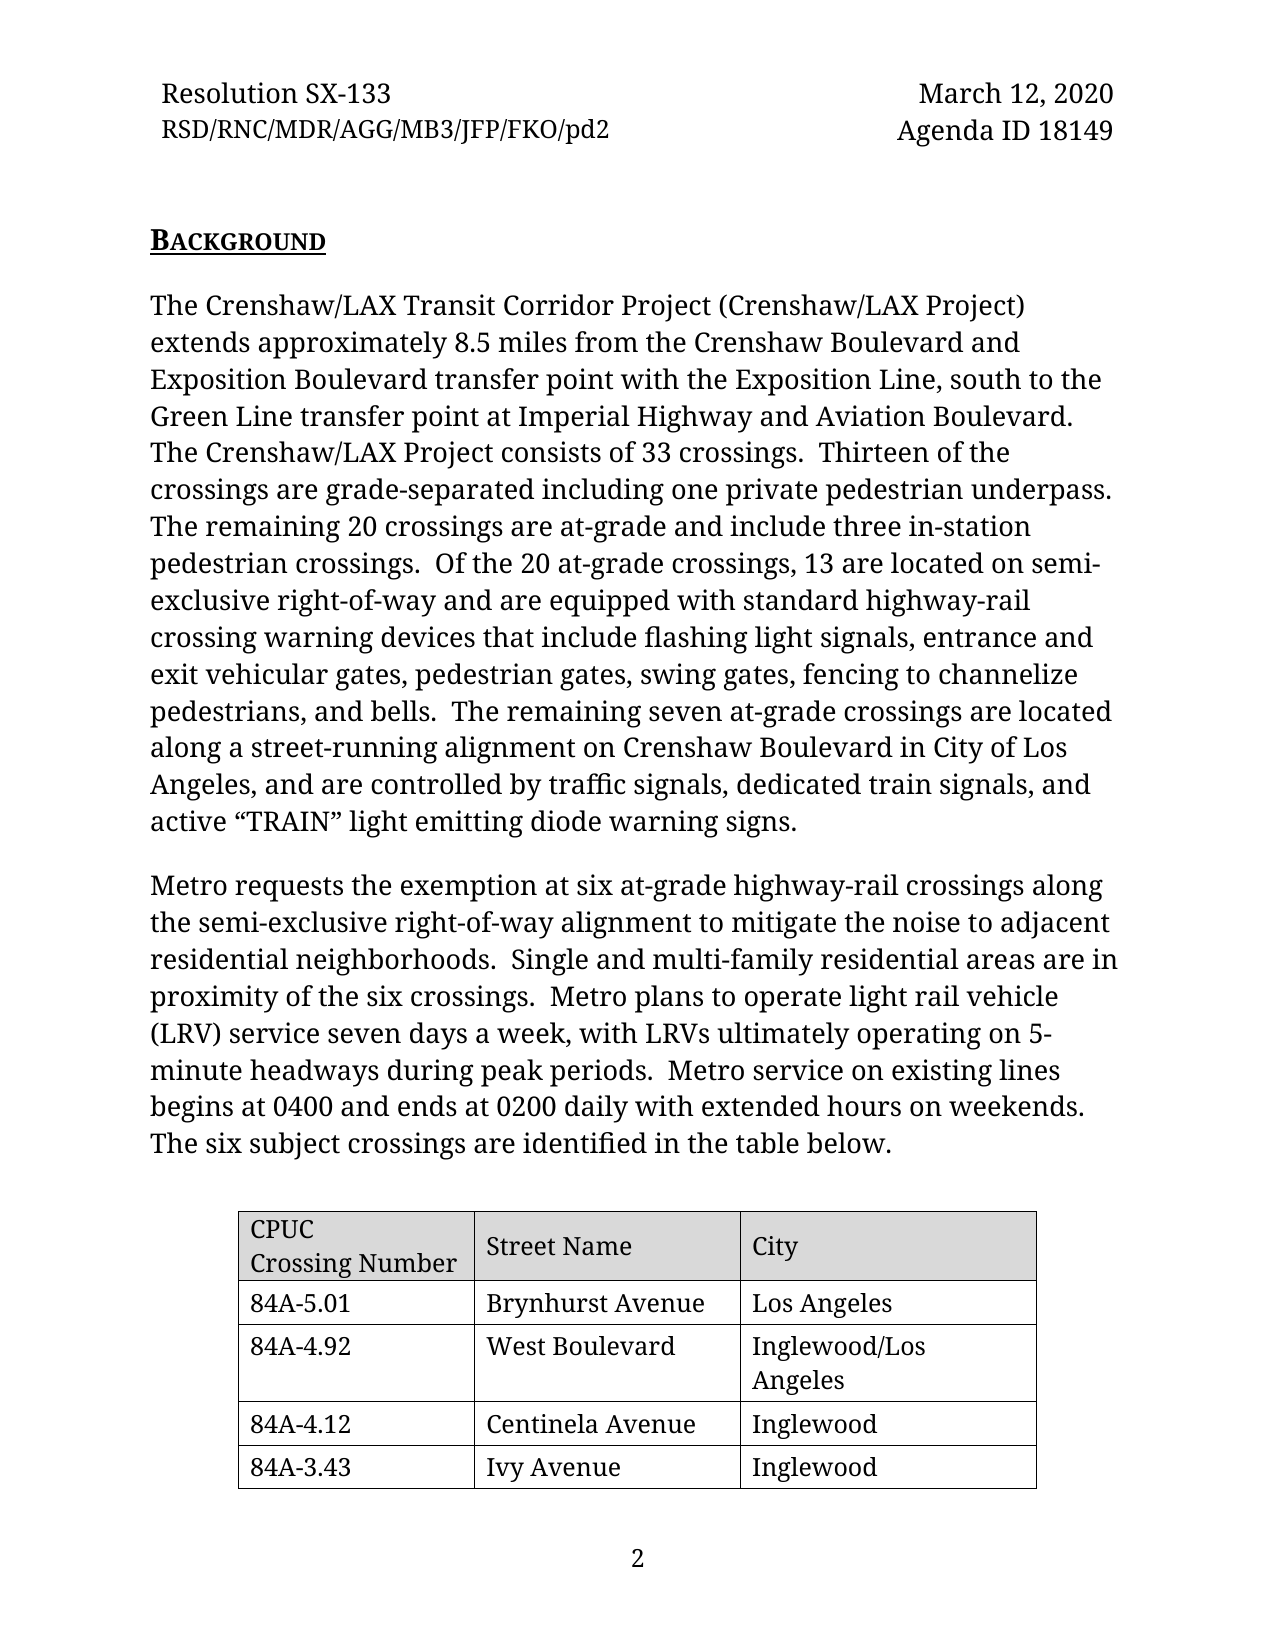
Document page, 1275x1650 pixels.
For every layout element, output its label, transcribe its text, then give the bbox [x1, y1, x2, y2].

table_cell Inglewood [741, 1446, 1036, 1488]
table_cell Brynhurst Avenue [475, 1281, 740, 1324]
table_cell West Boulevard [475, 1325, 740, 1401]
table_cell 84A-4.92 [239, 1325, 474, 1401]
table_cell 84A-5.01 [239, 1281, 474, 1324]
table_cell Centinela Avenue [475, 1402, 740, 1444]
table_cell Los Angeles [741, 1281, 1036, 1324]
table_cell Inglewood [741, 1402, 1036, 1444]
table_cell Ivy Avenue [475, 1446, 740, 1488]
text The Crenshaw/LAX Transit Corridor Project (Crenshaw/LAX Project) extends approximately 8.5 miles from the Crenshaw Boulevard and Exposition Boulevard transfer point with the Exposition Line, south to the Green Line transfer point at Imperial Highway and Aviation Boulevard. The Crenshaw/LAX Project consists of 33 crossings. Thirteen of the crossings are grade-separated including one private pedestrian underpass. The remaining 20 crossings are at-grade and include three in-station pedestrian crossings. Of the 20 at-grade crossings, 13 are located on semi-exclusive right-of-way and are equipped with standard highway-rail crossing warning devices that include flashing light signals, entrance and exit vehicular gates, pedestrian gates, swing gates, fencing to channelize pedestrians, and bells. The remaining seven at-grade crossings are located along a street-running alignment on Crenshaw Boulevard in City of Los Angeles, and are controlled by traffic signals, dedicated train signals, and active “TRAIN” light emitting diode warning signs. [150, 286, 1125, 839]
table_cell 84A-3.43 [239, 1446, 474, 1488]
table_header CPUC Crossing Number [239, 1212, 474, 1280]
text Metro requests the exemption at six at-grade highway-rail crossings along the semi-exclusive right-of-way alignment to mitigate the noise to adjacent residential neighborhoods. Single and multi-family residential areas are in proximity of the six crossings. Metro plans to operate light rail vehicle (LRV) service seven days a week, with LRVs ultimately operating on 5-minute headways during peak periods. Metro service on existing lines begins at 0400 and ends at 0200 daily with extended hours on weekends. The six subject crossings are identified in the table below. [150, 867, 1125, 1162]
table_header Street Name [475, 1212, 740, 1280]
table_header City [741, 1212, 1036, 1280]
text Background [150, 220, 1125, 259]
table_cell Inglewood/Los Angeles [741, 1325, 1036, 1401]
table_cell 84A-4.12 [239, 1402, 474, 1444]
